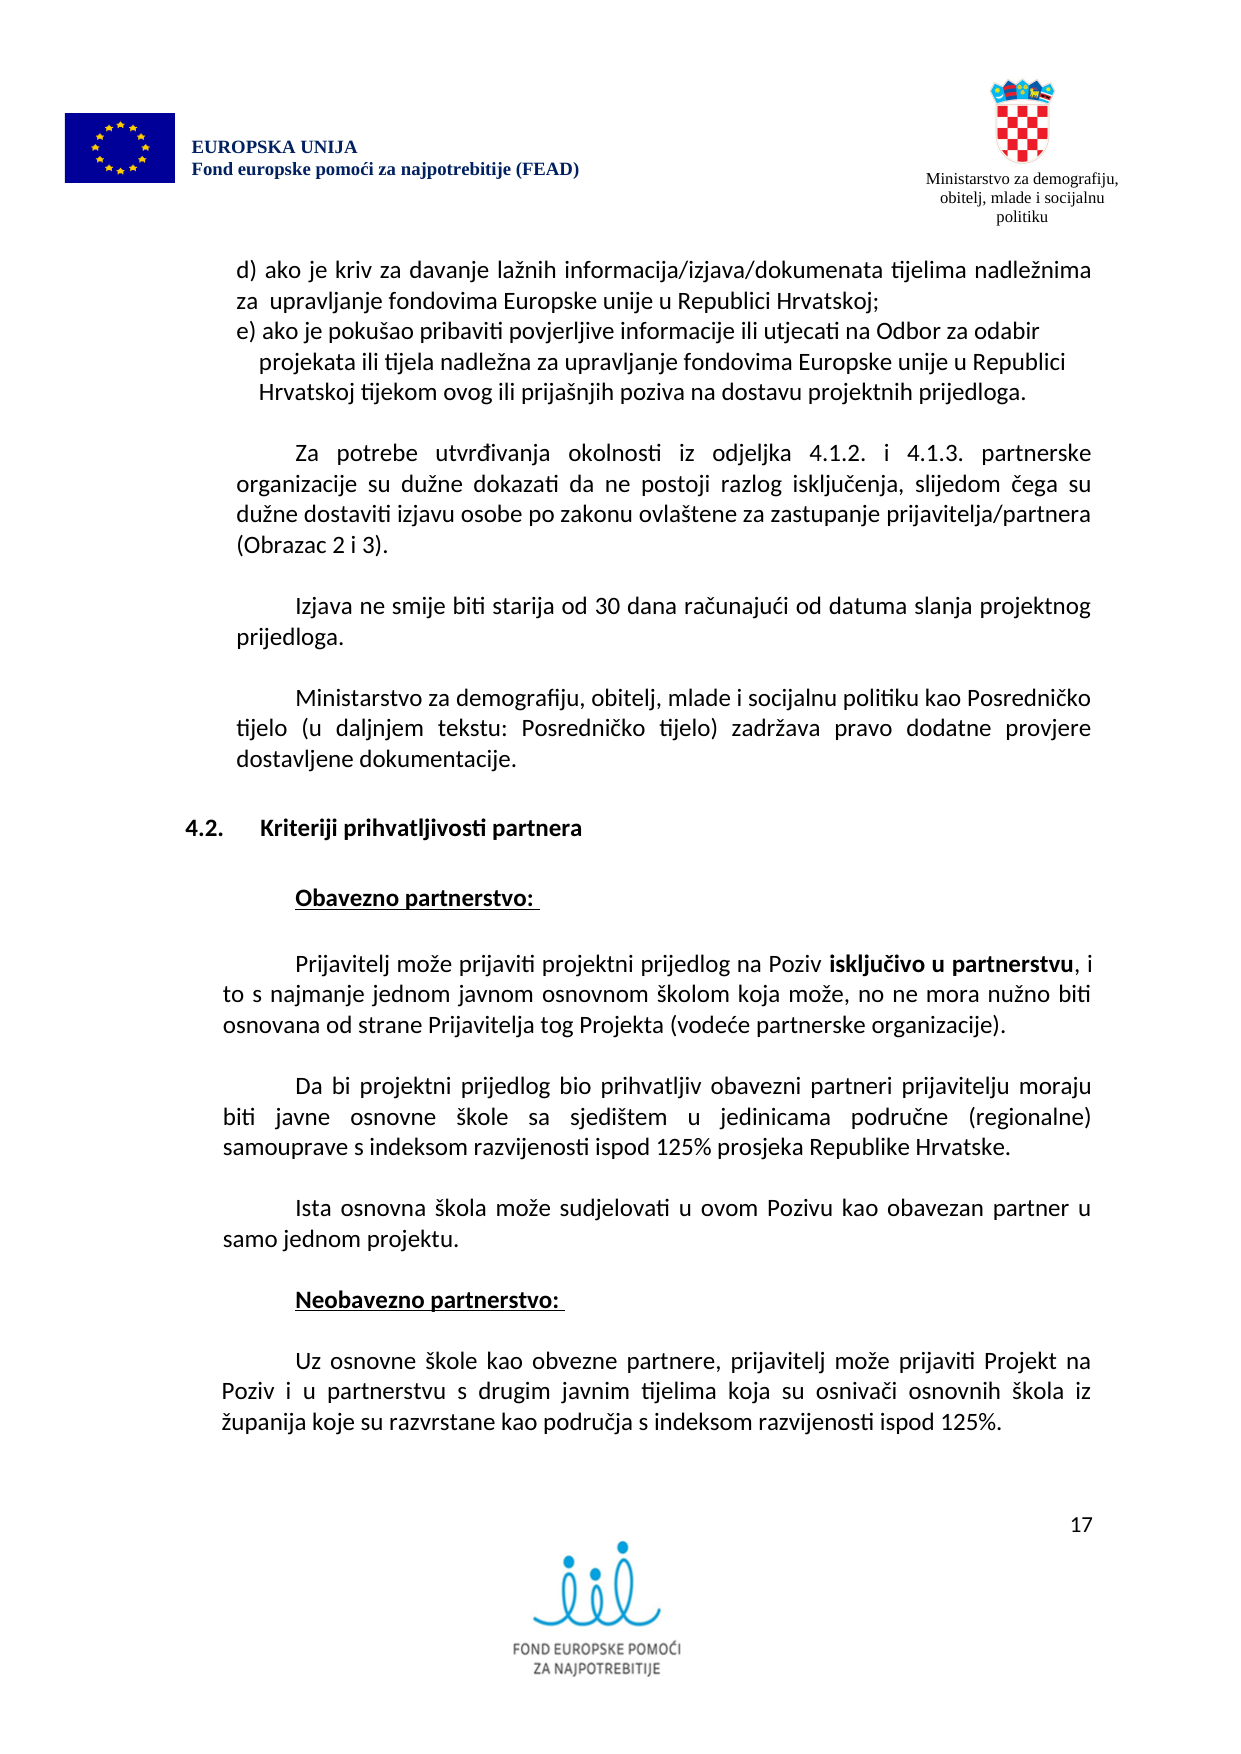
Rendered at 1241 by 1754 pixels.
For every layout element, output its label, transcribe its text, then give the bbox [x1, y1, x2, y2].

text d) ako je kriv za davanje lažnih informacija/izjava/dokumenata tijelima nadležnima za upravljanje fondovima Europske unije u Republici Hrvatskoj; [236, 254, 1093, 316]
subtitle Kriteriji prihvatljivosti partnera [185, 812, 1093, 843]
text Izjava ne smije biti starija od 30 dana računajući od datuma slanja projektnog prijedloga. [236, 590, 1093, 651]
text Hrvatskoj tijekom ovog ili prijašnjih poziva na dostavu projektnih prijedloga. [236, 377, 1093, 407]
list Prijavitelj može prijaviti projektni prijedlog na Poziv isključivo u partnerstvu, i to s najmanje jednom javnom osnovnom školom koja može, no ne mora nužno biti osnovana od strane Prijavitelja tog Projekta (vodeće partnerske organizacije). [223, 948, 1093, 1039]
text Za potrebe utvrđivanja okolnosti iz odjeljka 4.1.2. i 4.1.3. partnerske organizacije su dužne dokazati da ne postoji razlog isključenja, slijedom čega su dužne dostaviti izjavu osobe po zakonu ovlaštene za zastupanje prijavitelja/partnera (Obrazac 2 i 3). [236, 438, 1093, 560]
text Uz osnovne škole kao obvezne partnere, prijavitelj može prijaviti Projekt na Poziv i u partnerstvu s drugim javnim tijelima koja su osnivači osnovnih škola iz županija koje su razvrstane kao područja s indeksom razvijenosti ispod 125%. [221, 1345, 1093, 1436]
list Da bi projektni prijedlog bio prihvatljiv obavezni partneri prijavitelju moraju biti javne osnovne škole sa sjedištem u jedinicama područne (regionalne) samouprave s indeksom razvijenosti ispod 125% prosjeka Republike Hrvatske. [223, 1070, 1093, 1162]
list Ista osnovna škola može sudjelovati u ovom Pozivu kao obavezan partner u samo jednom projektu. [223, 1192, 1093, 1253]
list Obavezno partnerstvo: [223, 882, 1093, 913]
text Neobavezno partnerstvo: [221, 1284, 1093, 1314]
picture [64, 113, 175, 183]
text e) ako je pokušao pribaviti povjerljive informacije ili utjecati na Odbor za odabir [236, 316, 1093, 346]
picture [475, 1538, 729, 1681]
text Ministarstvo za demografiju, obitelj, mlade i socijalnu politiku kao Posredničko tijelo (u daljnjem tekstu: Posredničko tijelo) zadržava pravo dodatne provjere dostavljene dokumentacije. [236, 682, 1093, 773]
picture [954, 73, 1090, 169]
text projekata ili tijela nadležna za upravljanje fondovima Europske unije u Republici [236, 346, 1093, 377]
